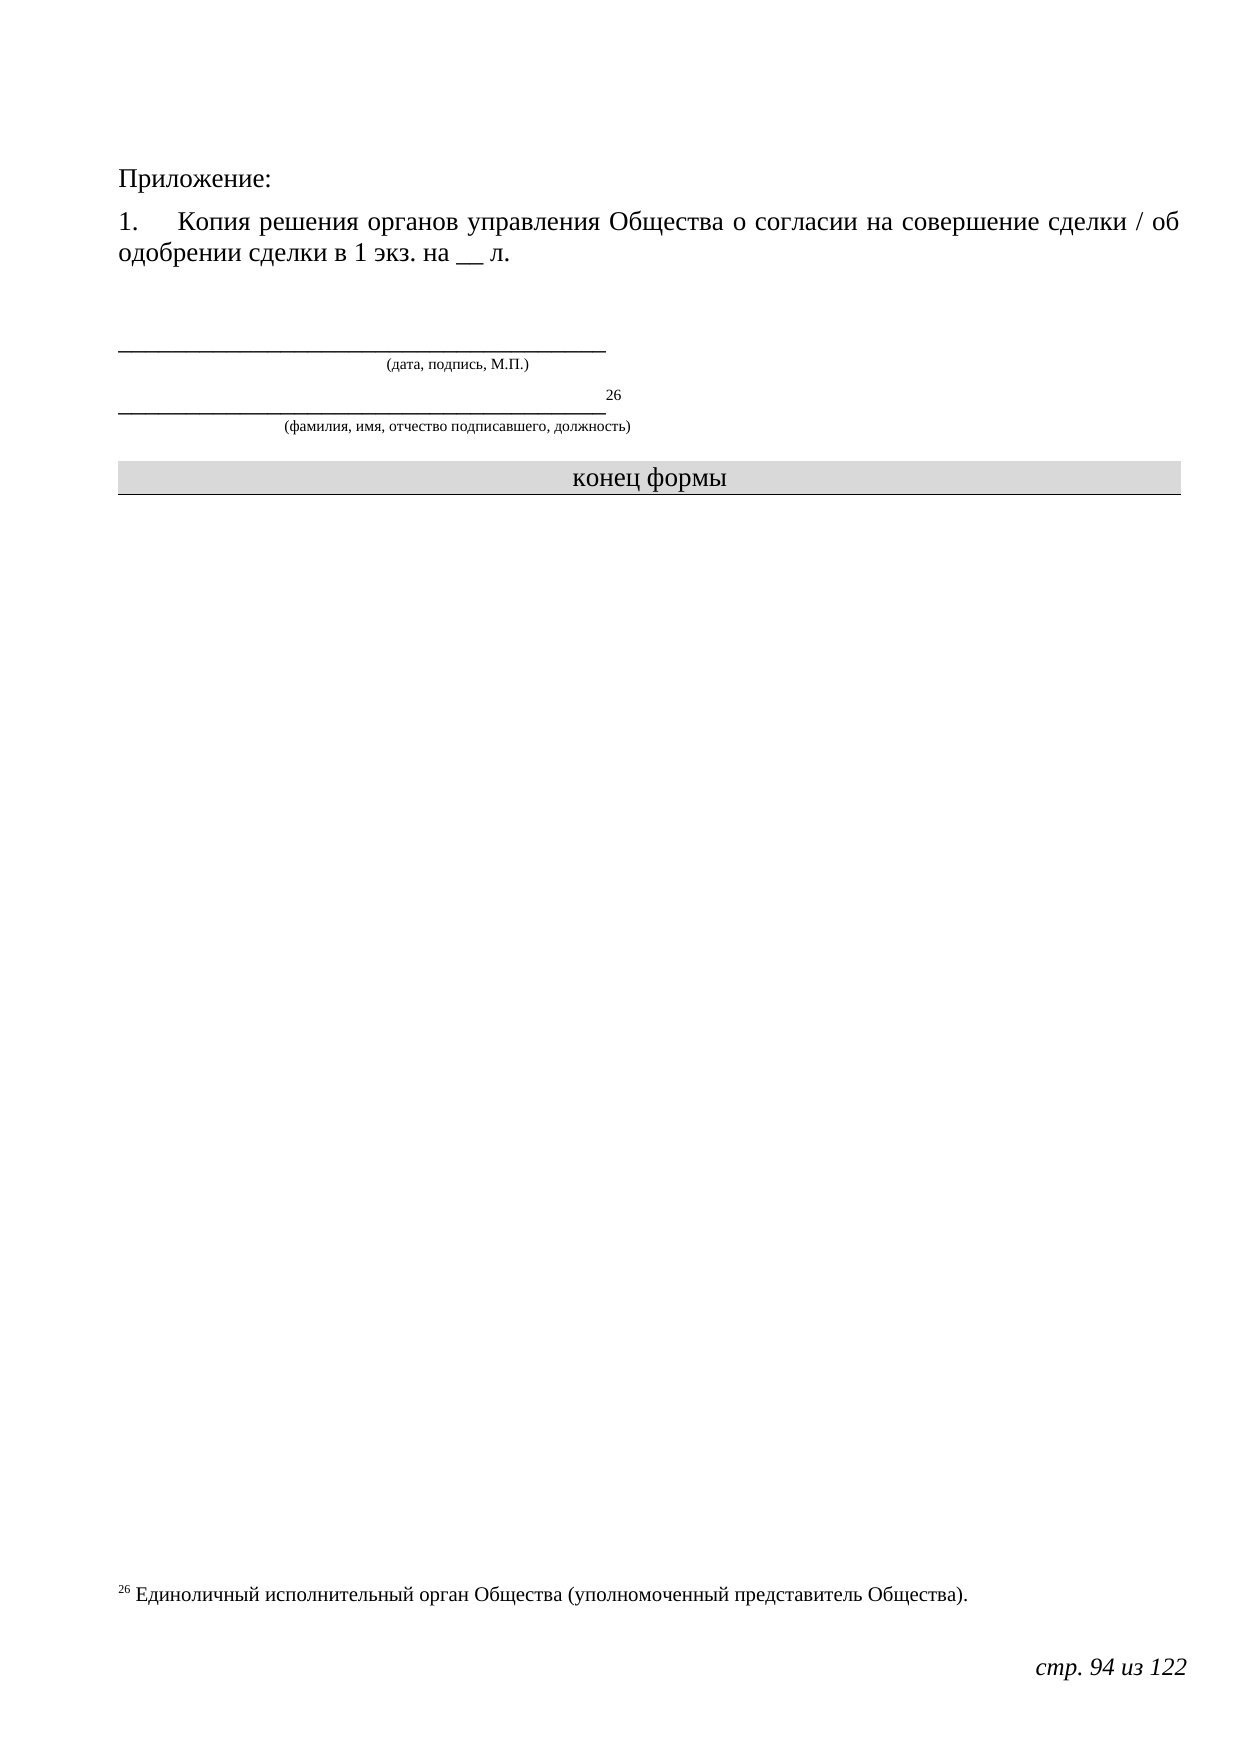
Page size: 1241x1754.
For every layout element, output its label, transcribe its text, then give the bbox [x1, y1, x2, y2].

text Приложение: [118, 162, 1181, 193]
text ____________________________________ [118, 386, 1181, 417]
text 1. Копия решения органов управления Общества о согласии на совершение сделки / об одобрении сделки в 1 экз. на __ л. [118, 205, 1181, 268]
text конец формы [118, 461, 1181, 494]
text (фамилия, имя, отчество подписавшего, должность) [118, 417, 797, 448]
text (дата, подпись, М.П.) [118, 355, 797, 386]
text ____________________________________ [118, 324, 1181, 355]
